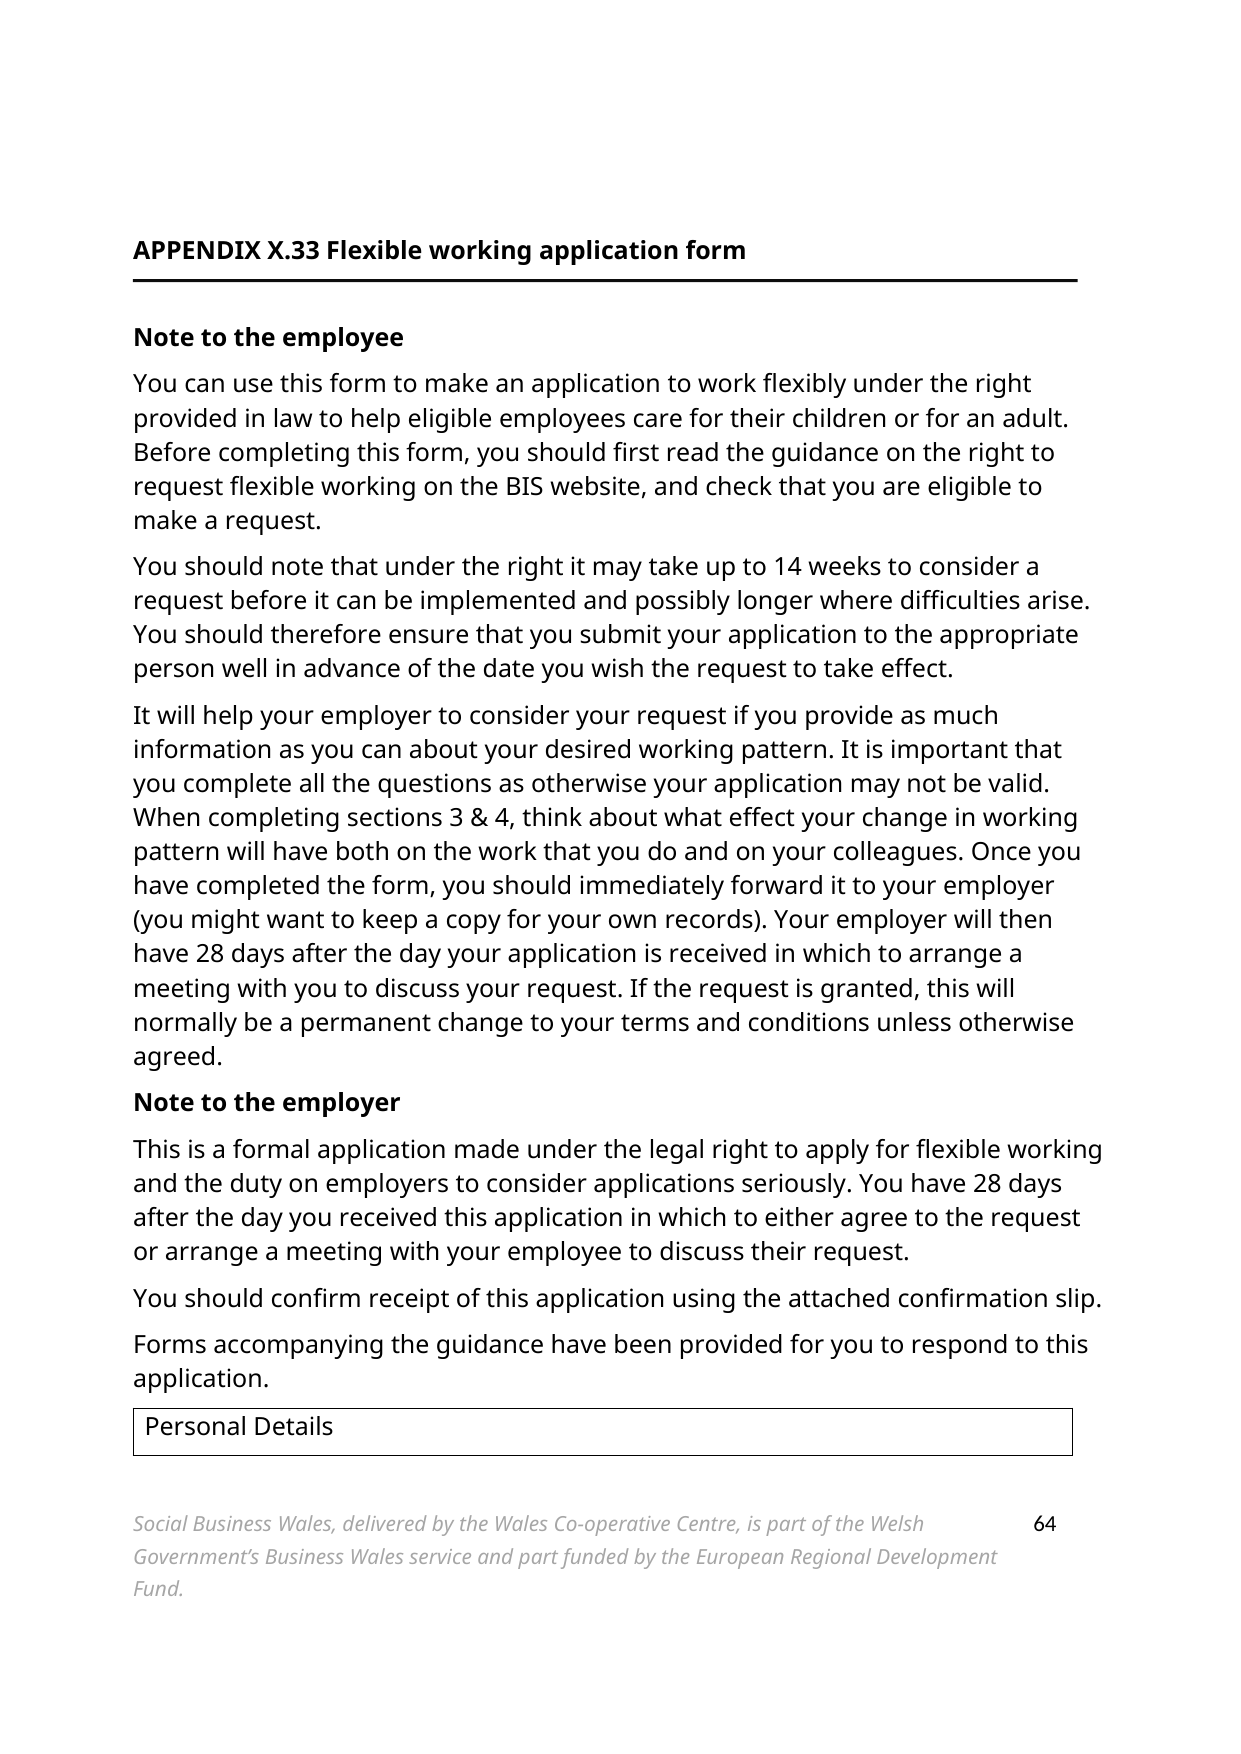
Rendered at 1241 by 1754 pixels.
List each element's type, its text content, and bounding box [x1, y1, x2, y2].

subtitle APPENDIX X.33 Flexible working application form [133, 232, 1107, 267]
text You should confirm receipt of this application using the attached confirmation slip. [133, 1280, 1107, 1314]
text It will help your employer to consider your request if you provide as much information as you can about your desired working pattern. It is important that you complete all the questions as otherwise your application may not be valid. When completing sections 3 & 4, think about what effect your change in working pattern will have both on the work that you do and on your colleagues. Once you have completed the form, you should immediately forward it to your employer (you might want to keep a copy for your own records). Your employer will then have 28 days after the day your application is received in which to arrange a meeting with you to discuss your request. If the request is granted, this will normally be a permanent change to your terms and conditions unless otherwise agreed. [133, 698, 1107, 1072]
text You should note that under the right it may take up to 14 weeks to consider a request before it can be implemented and possibly longer where difficulties arise. You should therefore ensure that you submit your application to the appropriate person well in advance of the date you wish the request to take effect. [133, 549, 1107, 685]
subtitle Note to the employee [133, 319, 1107, 354]
table_header Personal Details [134, 1409, 1072, 1455]
text Forms accompanying the guidance have been provided for you to respond to this application. [133, 1327, 1107, 1395]
text This is a formal application made under the legal right to apply for flexible working and the duty on employers to consider applications seriously. You have 28 days after the day you received this application in which to either agree to the request or arrange a meeting with your employee to discuss their request. [133, 1131, 1107, 1268]
subtitle Note to the employer [133, 1085, 1107, 1119]
text You can use this form to make an application to work flexibly under the right provided in law to help eligible employees care for their children or for an adult. Before completing this form, you should first read the guidance on the right to request flexible working on the BIS website, and check that you are eligible to make a request. [133, 366, 1107, 536]
